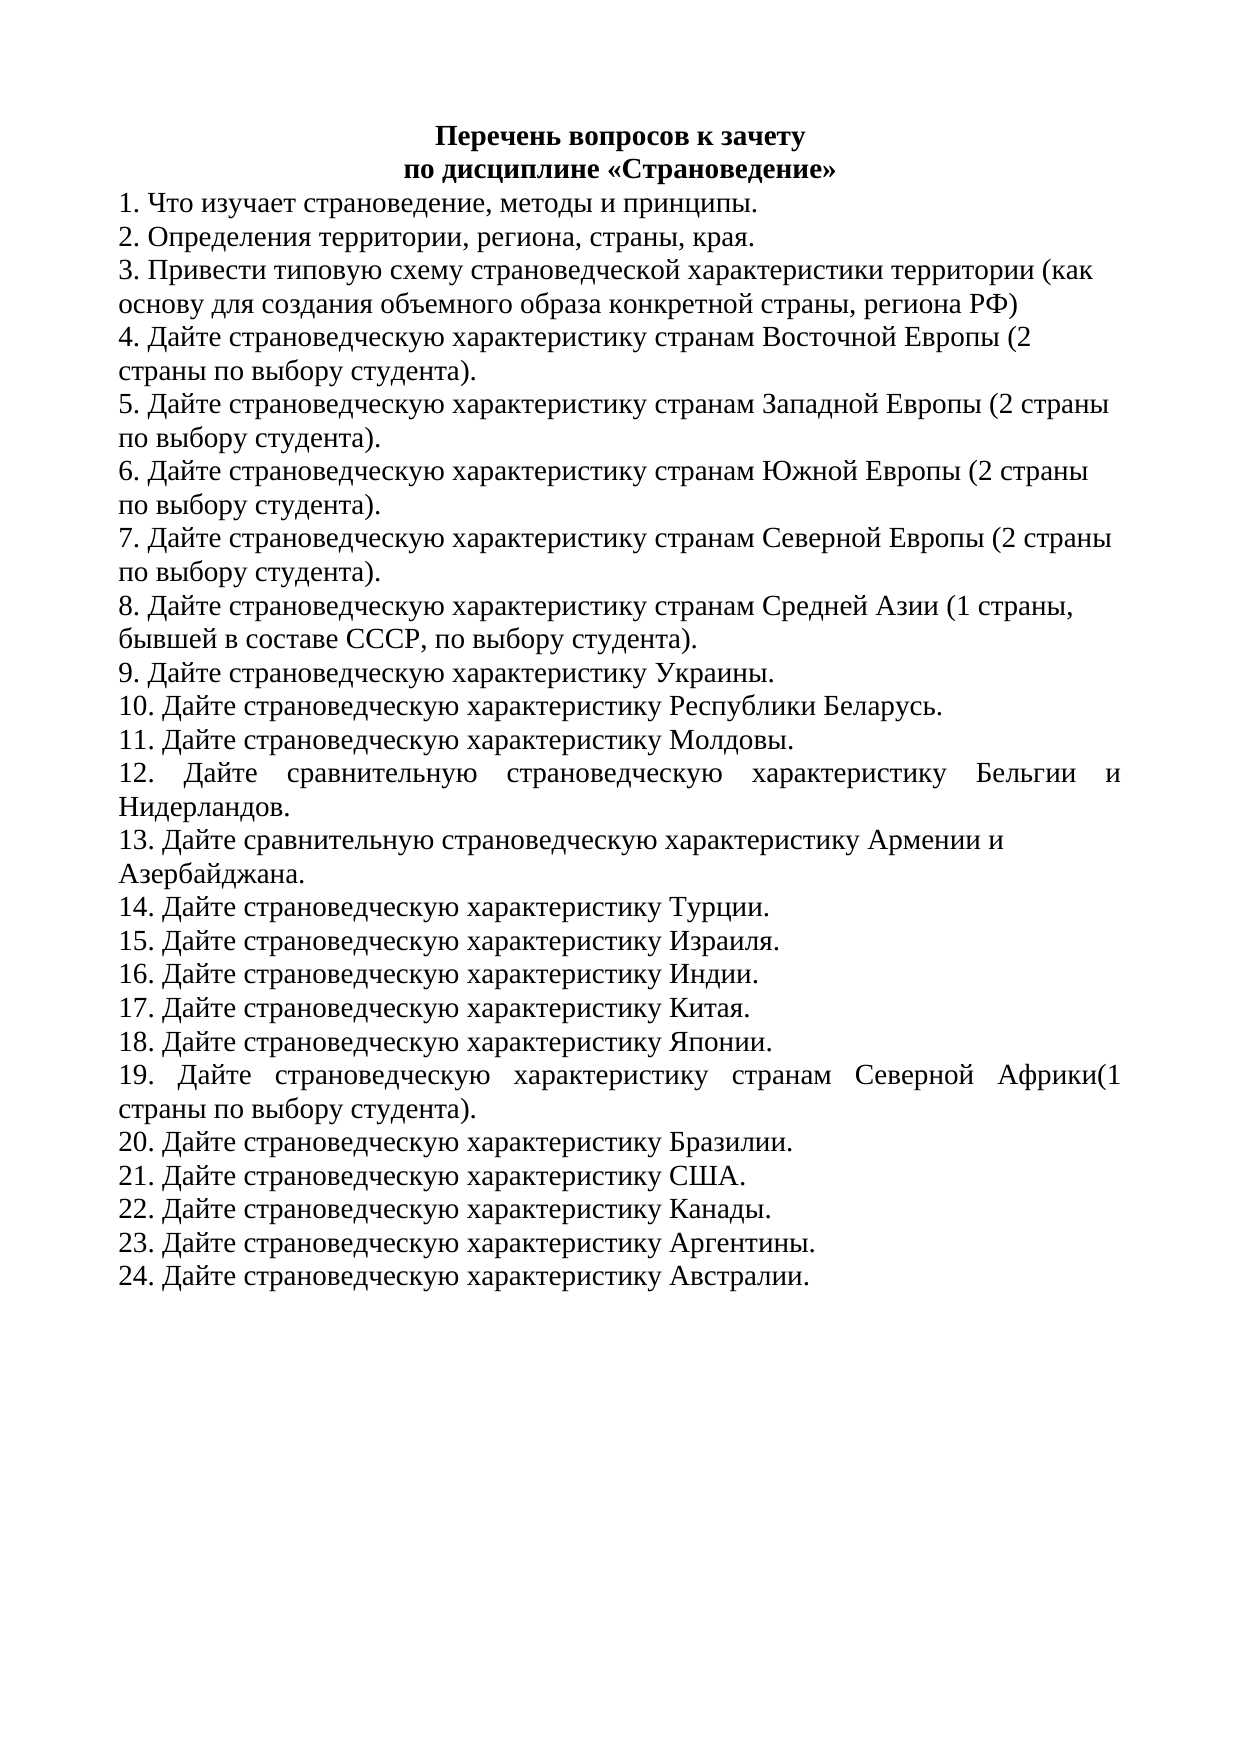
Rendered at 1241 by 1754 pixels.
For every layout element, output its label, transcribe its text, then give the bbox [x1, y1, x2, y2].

text 20. Дайте страноведческую характеристику Бразилии. [118, 1124, 1122, 1158]
text 6. Дайте страноведческую характеристику странам Южной Европы (2 страны по выбору студента). [118, 453, 1122, 521]
text по дисциплине «Страноведение» [118, 152, 1122, 185]
text 1. Что изучает страноведение, методы и принципы. [118, 185, 1122, 219]
text 13. Дайте сравнительную страноведческую характеристику Армении и Азербайджана. [118, 822, 1122, 889]
text 21. Дайте страноведческую характеристику США. [118, 1158, 1122, 1191]
text 14. Дайте страноведческую характеристику Турции. [118, 889, 1122, 923]
text 4. Дайте страноведческую характеристику странам Восточной Европы (2 страны по выбору студента). [118, 319, 1122, 386]
text 10. Дайте страноведческую характеристику Республики Беларусь. [118, 688, 1122, 722]
text 24. Дайте страноведческую характеристику Австралии. [118, 1258, 1122, 1292]
text 23. Дайте страноведческую характеристику Аргентины. [118, 1225, 1122, 1258]
text 5. Дайте страноведческую характеристику странам Западной Европы (2 страны по выбору студента). [118, 386, 1122, 453]
text 11. Дайте страноведческую характеристику Молдовы. [118, 722, 1122, 755]
text 12. Дайте сравнительную страноведческую характеристику Бельгии и Нидерландов. [118, 755, 1122, 822]
text 19. Дайте страноведческую характеристику странам Северной Африки(1 страны по выбору студента). [118, 1057, 1122, 1124]
text Перечень вопросов к зачету [118, 118, 1122, 152]
text 15. Дайте страноведческую характеристику Израиля. [118, 923, 1122, 957]
text 18. Дайте страноведческую характеристику Японии. [118, 1024, 1122, 1057]
text 17. Дайте страноведческую характеристику Китая. [118, 990, 1122, 1024]
text 8. Дайте страноведческую характеристику странам Средней Азии (1 страны, бывшей в составе СССР, по выбору студента). [118, 588, 1122, 655]
text 7. Дайте страноведческую характеристику странам Северной Европы (2 страны по выбору студента). [118, 521, 1122, 588]
text 16. Дайте страноведческую характеристику Индии. [118, 957, 1122, 990]
text 3. Привести типовую схему страноведческой характеристики территории (как основу для создания объемного образа конкретной страны, региона РФ) [118, 252, 1122, 319]
text 2. Определения территории, региона, страны, края. [118, 219, 1122, 252]
text 9. Дайте страноведческую характеристику Украины. [118, 655, 1122, 688]
text 22. Дайте страноведческую характеристику Канады. [118, 1191, 1122, 1225]
